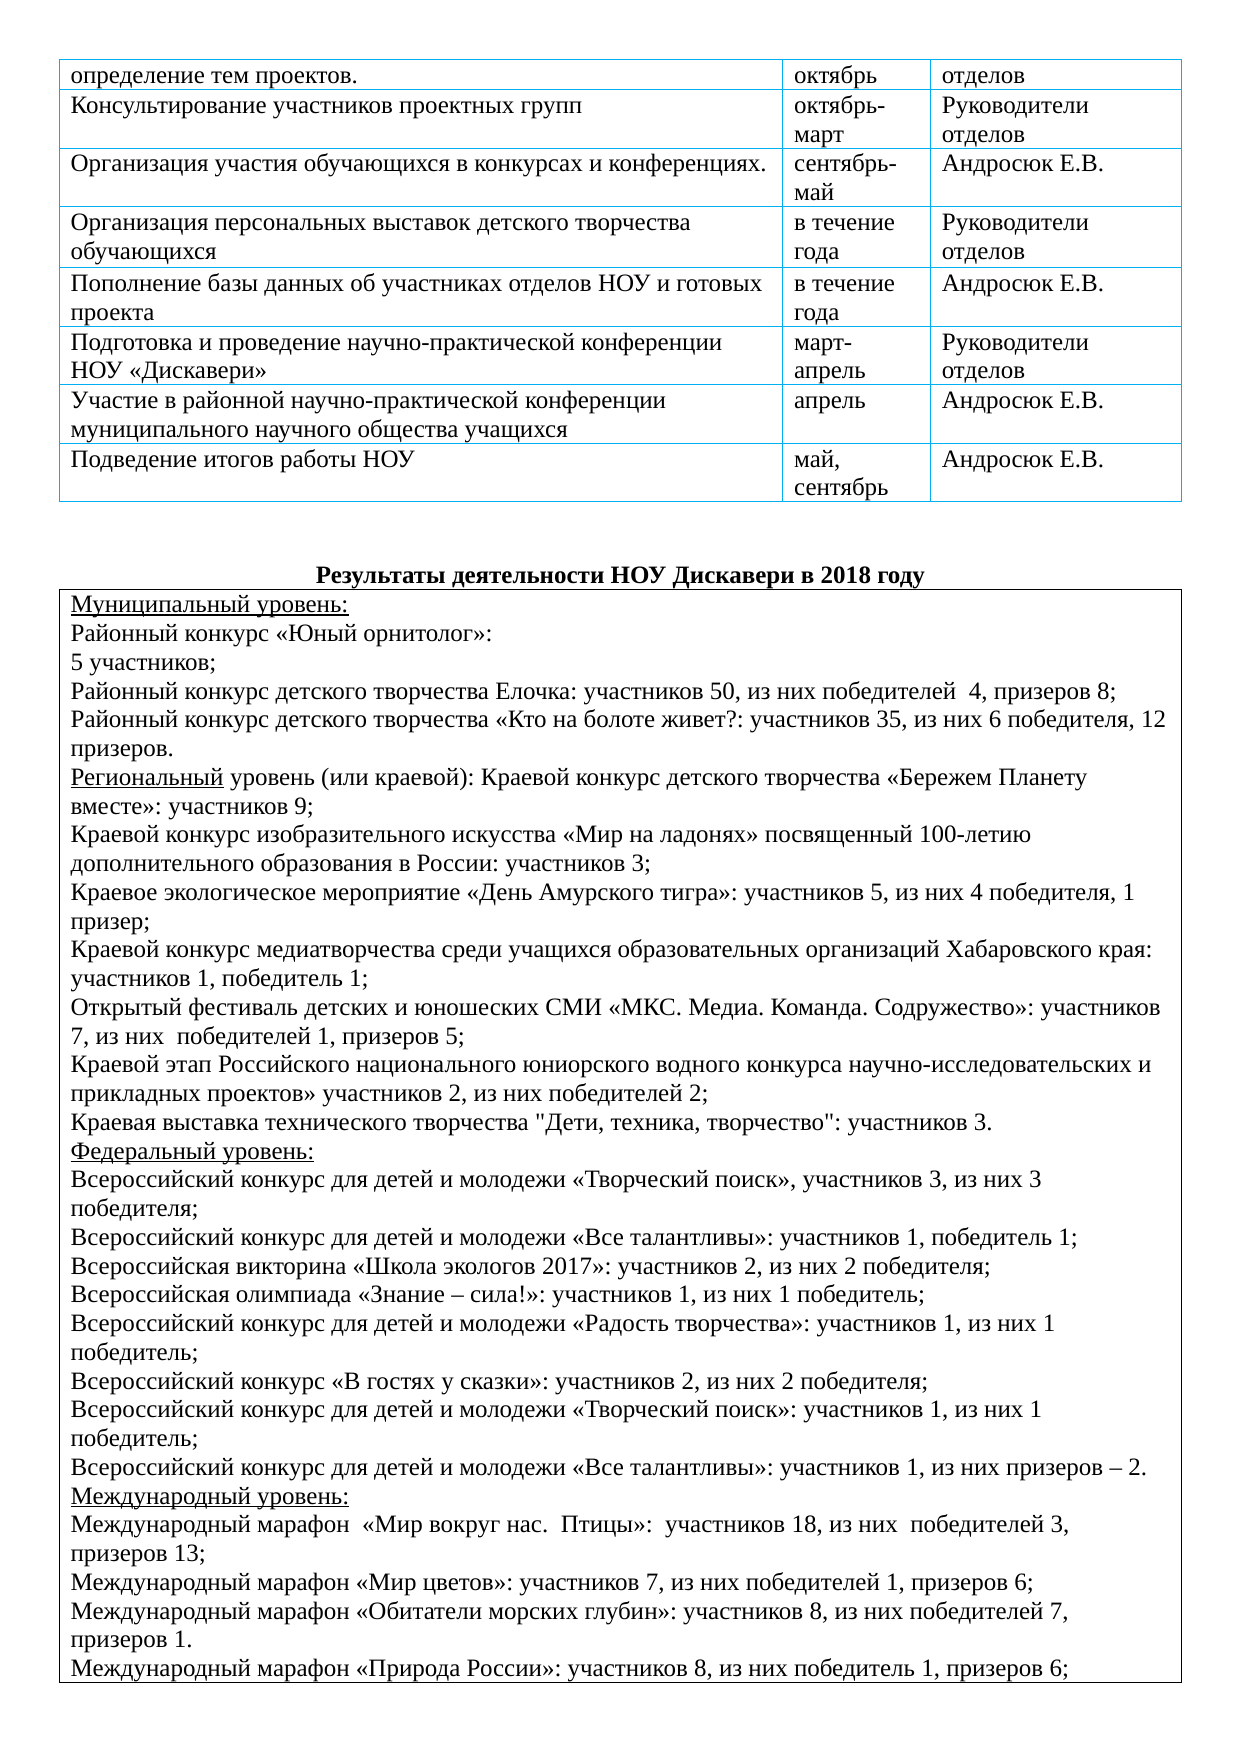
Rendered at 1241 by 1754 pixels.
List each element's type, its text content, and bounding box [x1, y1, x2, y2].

table_cell Организация участия обучающихся в конкурсах и конференциях. [60, 149, 782, 206]
table_cell апрель [783, 385, 930, 443]
table_cell май, сентябрь [783, 444, 930, 501]
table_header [60, 590, 1181, 1682]
text Результаты деятельности НОУ Дискавери в 2018 году [59, 560, 1181, 588]
table_cell Пополнение базы данных об участниках отделов НОУ и готовых проекта [60, 268, 782, 326]
table_cell март-апрель [783, 327, 930, 384]
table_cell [931, 60, 1181, 89]
table_cell Участие в районной научно-практической конференции муниципального научного общества учащихся [60, 385, 782, 443]
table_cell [60, 60, 782, 89]
table_cell Руководители отделов [931, 327, 1181, 384]
table_cell Консультирование участников проектных групп [60, 90, 782, 147]
table_cell Андросюк Е.В. [931, 149, 1181, 206]
table_cell Организация персональных выставок детского творчества обучающихся [60, 207, 782, 267]
table_cell сентябрь - октябрь [783, 60, 930, 89]
table_cell сентябрь-май [783, 149, 930, 206]
table_cell Подведение итогов работы НОУ [60, 444, 782, 501]
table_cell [931, 90, 1181, 147]
table_cell Андросюк Е.В. [931, 444, 1181, 501]
table_cell в течение года [783, 268, 930, 326]
table_cell Андросюк Е.В. [931, 385, 1181, 443]
table_cell октябрь-март [783, 90, 930, 147]
table_cell в течение года [783, 207, 930, 267]
table_cell Подготовка и проведение научно-практической конференции НОУ «Дискавери» [60, 327, 782, 384]
table_cell Руководители отделов [931, 207, 1181, 267]
table_cell Андросюк Е.В. [931, 268, 1181, 326]
